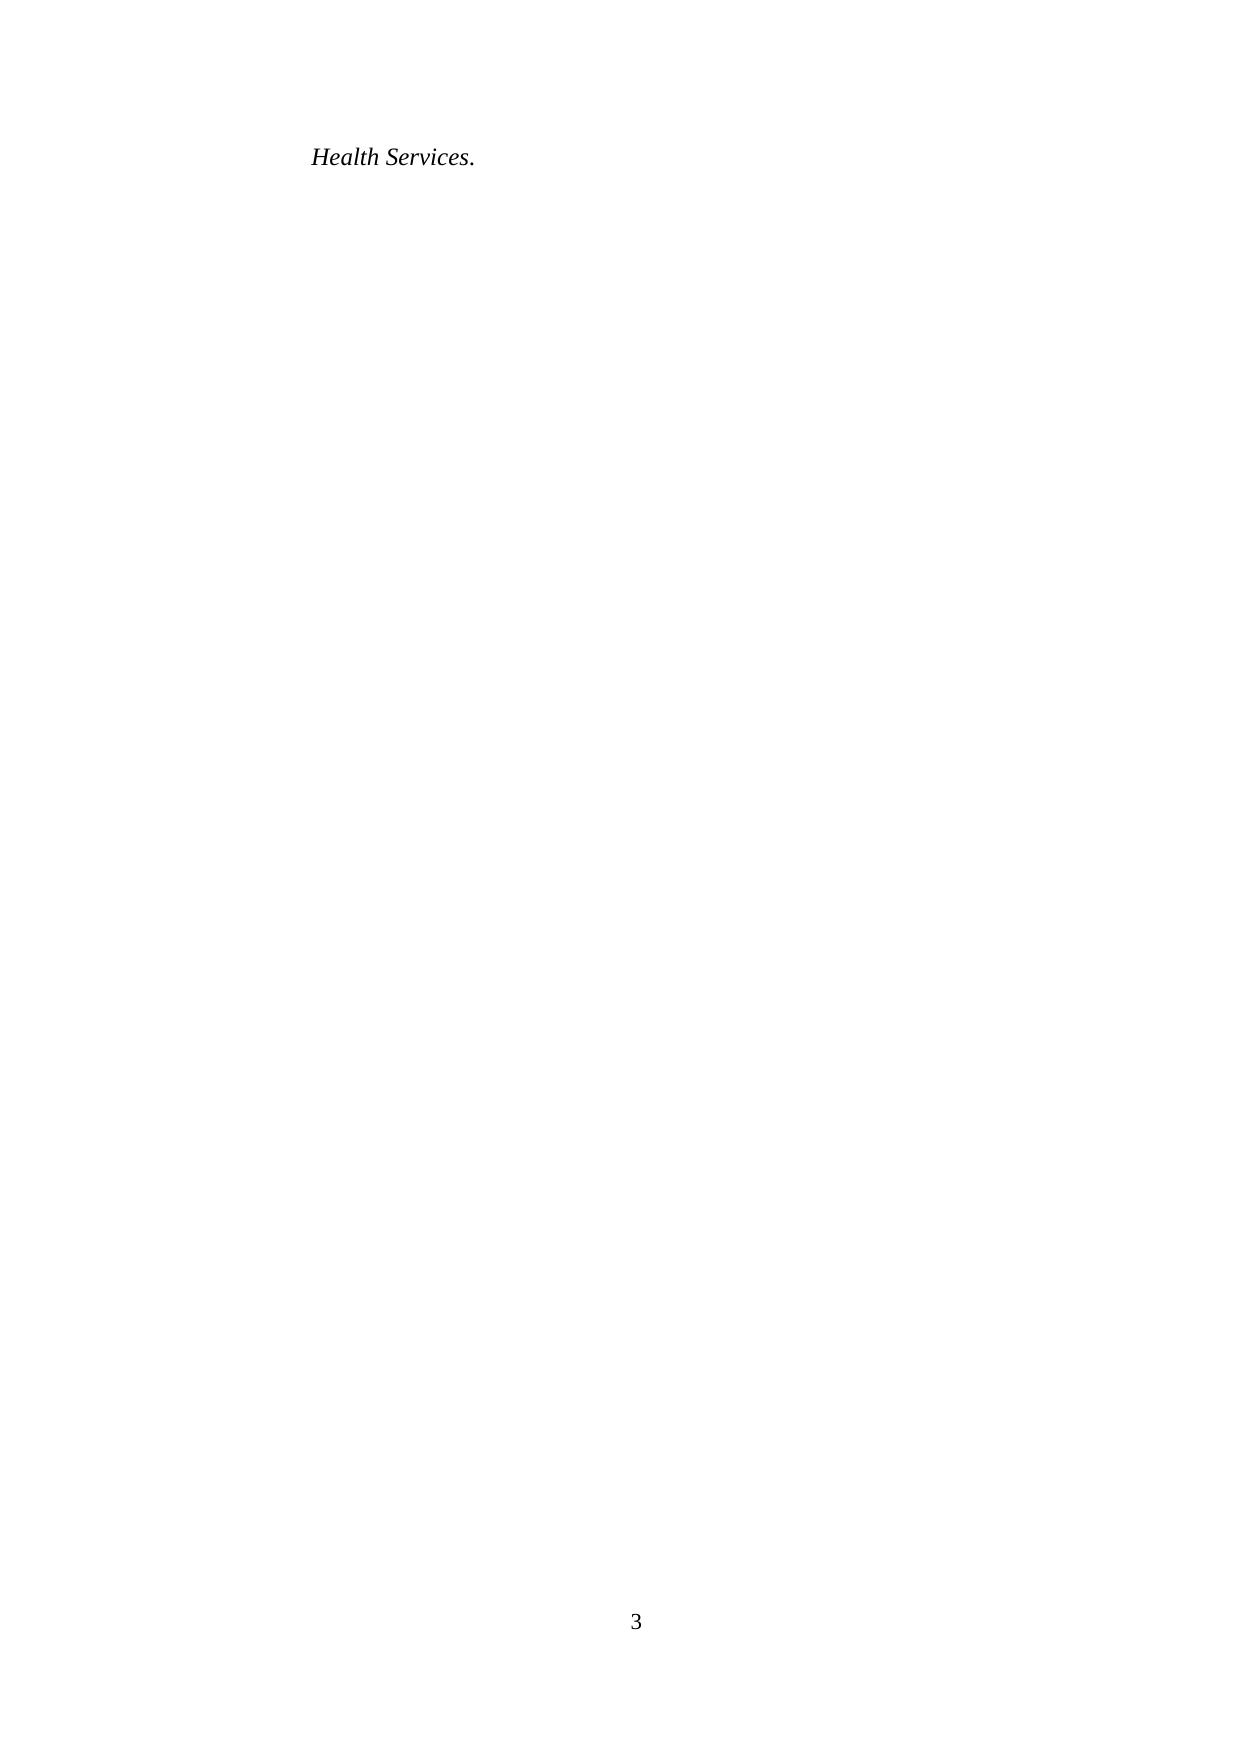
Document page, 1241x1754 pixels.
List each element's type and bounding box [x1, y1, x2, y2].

text [236, 142, 1053, 170]
